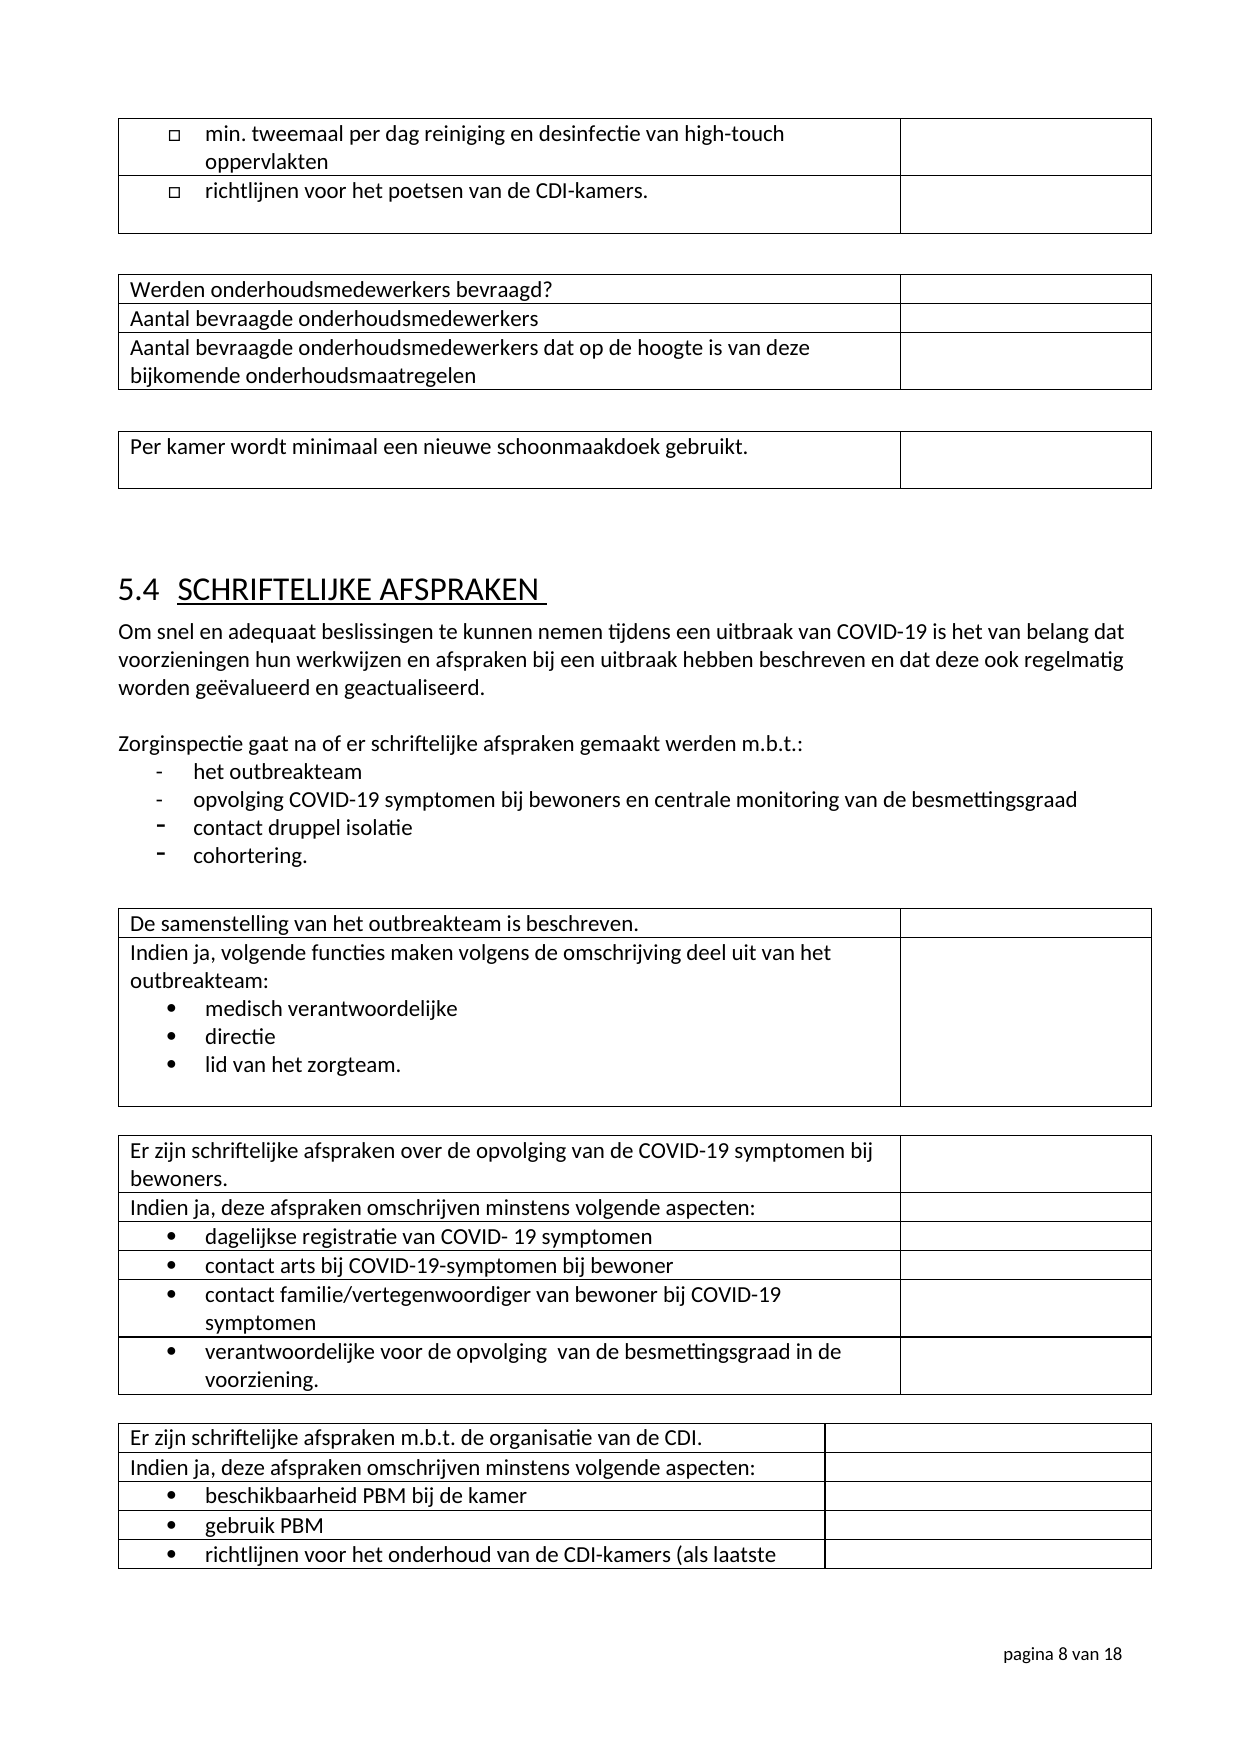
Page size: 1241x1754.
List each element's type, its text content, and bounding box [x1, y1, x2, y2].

list contact druppel isolatie [156, 813, 1152, 841]
table_header [901, 275, 1151, 303]
text Om snel en adequaat beslissingen te kunnen nemen tijdens een uitbraak van COVID-19 is het van belang dat voorzieningen hun werkwijzen en afspraken bij een uitbraak hebben beschreven en dat deze ook regelmatig worden geëvalueerd en geactualiseerd. [118, 617, 1152, 701]
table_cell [119, 1540, 824, 1568]
list opvolging COVID-19 symptomen bij bewoners en centrale monitoring van de besmettingsgraad [156, 785, 1152, 813]
table_cell dagelijkse registratie van COVID- 19 symptomen [119, 1222, 900, 1250]
table_cell [826, 1511, 1151, 1539]
table_cell Aantal bevraagde onderhoudsmedewerkers dat op de hoogte is van deze bijkomende onderhoudsmaatregelen [119, 333, 900, 389]
table_cell contact arts bij COVID-19-symptomen bij bewoner [119, 1251, 900, 1279]
list Schriftelijke afspraken [117, 578, 1152, 606]
table_cell contact familie/vertegenwoordiger van bewoner bij COVID-19 symptomen [119, 1280, 900, 1336]
table_cell [901, 1280, 1151, 1336]
table_cell [901, 1193, 1151, 1221]
table_header [901, 432, 1151, 488]
table_cell [901, 119, 1151, 175]
table_cell Indien ja, volgende functies maken volgens de omschrijving deel uit van het outbreakteam: medisch verantwoordelijke directie lid van het zorgteam. [119, 938, 900, 1106]
table_cell [901, 1222, 1151, 1250]
table_cell [901, 938, 1151, 1106]
text Zorginspectie gaat na of er schriftelijke afspraken gemaakt werden m.b.t.: [118, 729, 1152, 757]
table_header [901, 1136, 1151, 1192]
table_cell Aantal bevraagde onderhoudsmedewerkers [119, 304, 900, 332]
table_cell verantwoordelijke voor de opvolging van de besmettingsgraad in de voorziening. [119, 1338, 900, 1393]
table_cell [901, 176, 1151, 232]
table_header [826, 1424, 1151, 1452]
table_header [901, 909, 1151, 937]
table_cell [901, 1338, 1151, 1393]
table_cell [901, 333, 1151, 389]
table_cell [826, 1453, 1151, 1481]
table_cell Indien ja, deze afspraken omschrijven minstens volgende aspecten: [119, 1193, 900, 1221]
table_header Werden onderhoudsmedewerkers bevraagd? [119, 275, 900, 303]
list cohortering. [156, 841, 1152, 869]
table_header Er zijn schriftelijke afspraken over de opvolging van de COVID-19 symptomen bij bewoners. [119, 1136, 900, 1192]
table_cell min. tweemaal per dag reiniging en desinfectie van high-touch oppervlakten [119, 119, 900, 175]
list het outbreakteam [156, 757, 1152, 785]
table_cell richtlijnen voor het poetsen van de CDI-kamers. [119, 176, 900, 232]
table_header Per kamer wordt minimaal een nieuwe schoonmaakdoek gebruikt. [119, 432, 900, 488]
table_cell [901, 304, 1151, 332]
table_cell Indien ja, deze afspraken omschrijven minstens volgende aspecten: [119, 1453, 824, 1481]
table_cell gebruik PBM [119, 1511, 824, 1539]
table_cell [826, 1482, 1151, 1510]
table_cell [901, 1251, 1151, 1279]
table_cell beschikbaarheid PBM bij de kamer [119, 1482, 824, 1510]
table_cell [826, 1540, 1151, 1568]
table_header Er zijn schriftelijke afspraken m.b.t. de organisatie van de CDI. [119, 1424, 824, 1452]
table_header De samenstelling van het outbreakteam is beschreven. [119, 909, 900, 937]
